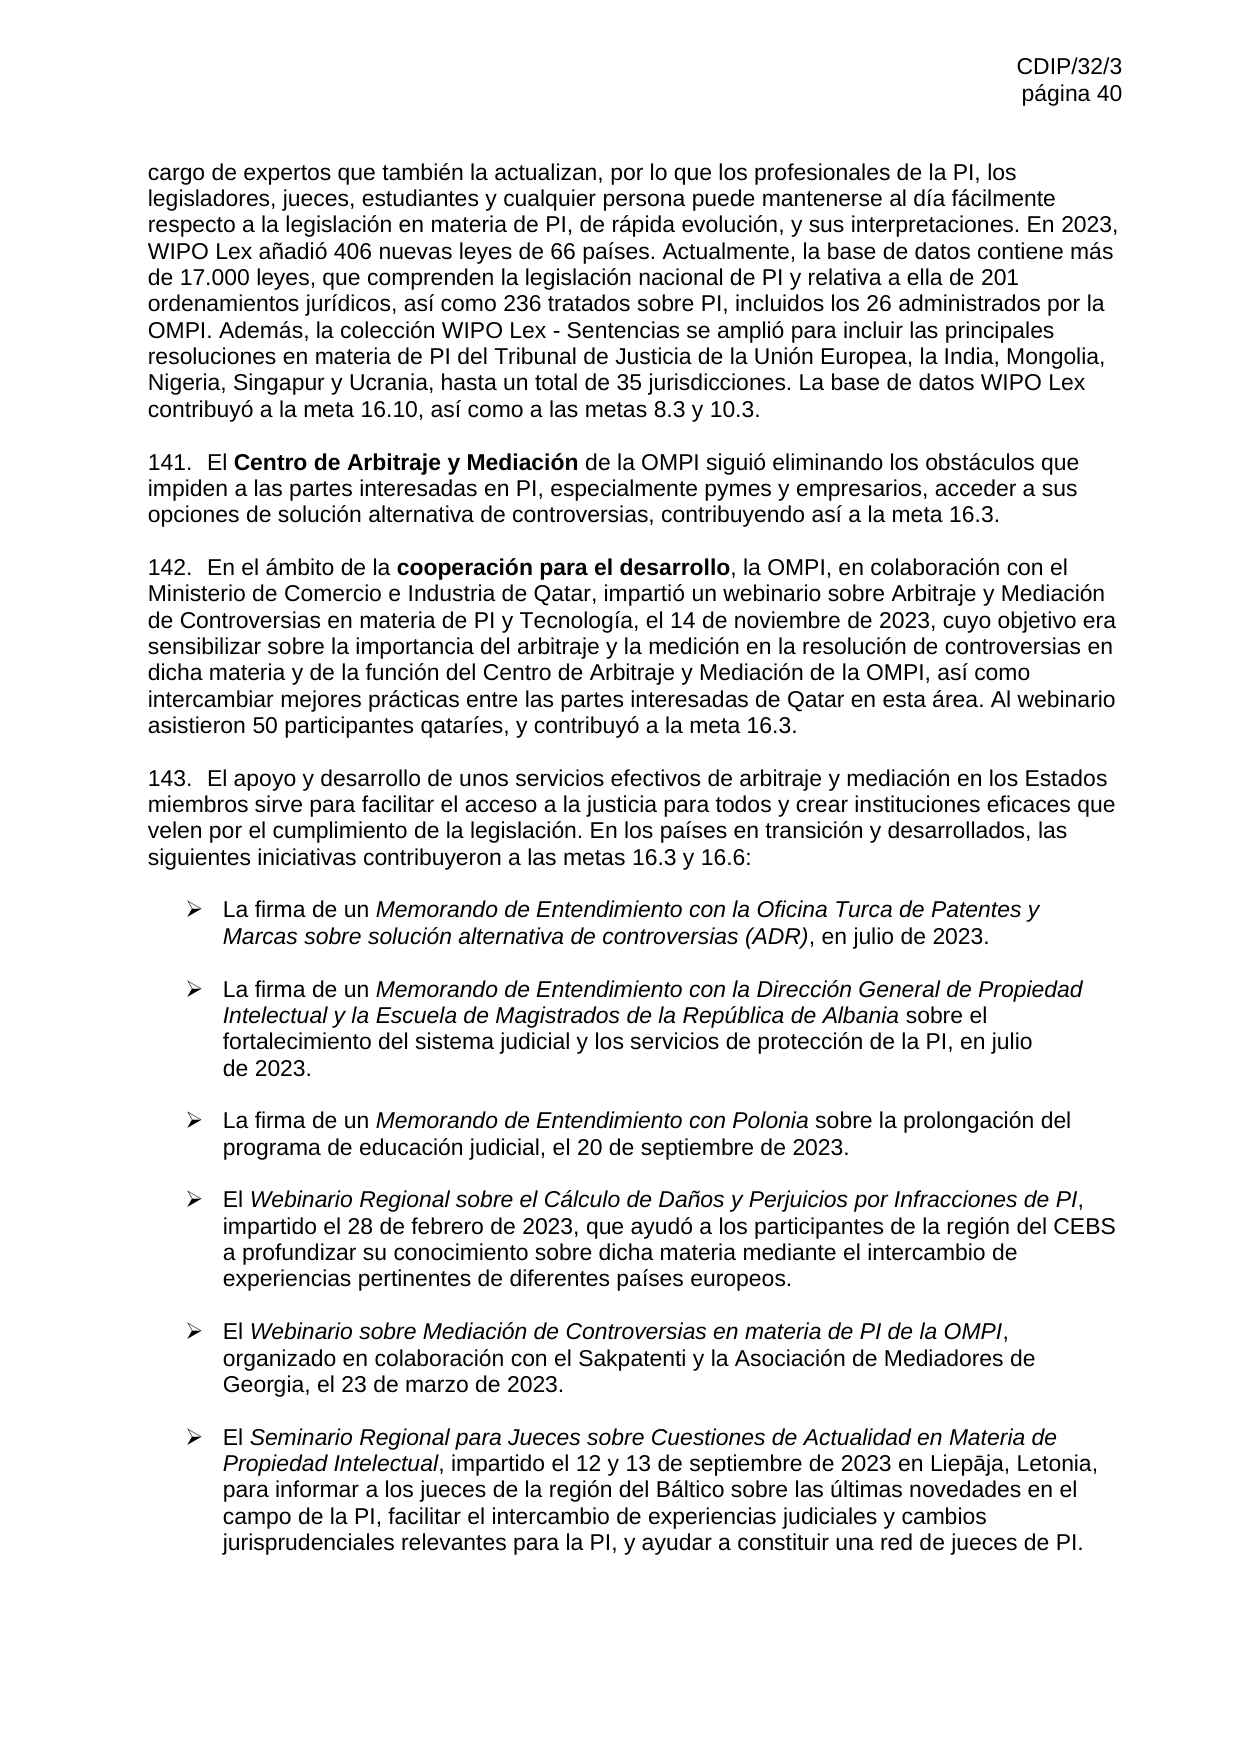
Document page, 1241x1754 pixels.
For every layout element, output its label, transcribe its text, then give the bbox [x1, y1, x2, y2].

list La firma de un Memorando de Entendimiento con Polonia sobre la prolongación del programa de educación judicial, el 20 de septiembre de 2023. [185, 1107, 1122, 1160]
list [148, 158, 1122, 422]
list El Webinario sobre Mediación de Controversias en materia de PI de la OMPI, organizado en colaboración con el Sakpatenti y la Asociación de Mediadores de Georgia, el 23 de marzo de 2023. [185, 1318, 1122, 1397]
list En el ámbito de la cooperación para el desarrollo, la OMPI, en colaboración con el Ministerio de Comercio e Industria de Qatar, impartió un webinario sobre Arbitraje y Mediación de Controversias en materia de PI y Tecnología, el 14 de noviembre de 2023, cuyo objetivo era sensibilizar sobre la importancia del arbitraje y la medición en la resolución de controversias en dicha materia y de la función del Centro de Arbitraje y Mediación de la OMPI, así como intercambiar mejores prácticas entre las partes interesadas de Qatar en esta área. Al webinario asistieron 50 participantes qataríes, y contribuyó a la meta 16.3. [148, 554, 1122, 738]
list El Centro de Arbitraje y Mediación de la OMPI siguió eliminando los obstáculos que impiden a las partes interesadas en PI, especialmente pymes y empresarios, acceder a sus opciones de solución alternativa de controversias, contribuyendo así a la meta 16.3. [148, 448, 1122, 527]
list La firma de un Memorando de Entendimiento con la Oficina Turca de Patentes y Marcas sobre solución alternativa de controversias (ADR), en julio de 2023. [185, 896, 1122, 949]
list El Seminario Regional para Jueces sobre Cuestiones de Actualidad en Materia de Propiedad Intelectual, impartido el 12 y 13 de septiembre de 2023 en Liepāja, Letonia, para informar a los jueces de la región del Báltico sobre las últimas novedades en el campo de la PI, facilitar el intercambio de experiencias judiciales y cambios jurisprudenciales relevantes para la PI, y ayudar a constituir una red de jueces de PI. [185, 1423, 1122, 1555]
list El Webinario Regional sobre el Cálculo de Daños y Perjuicios por Infracciones de PI, impartido el 28 de febrero de 2023, que ayudó a los participantes de la región del CEBS a profundizar su conocimiento sobre dicha materia mediante el intercambio de experiencias pertinentes de diferentes países europeos. [185, 1186, 1122, 1292]
list El apoyo y desarrollo de unos servicios efectivos de arbitraje y mediación en los Estados miembros sirve para facilitar el acceso a la justicia para todos y crear instituciones eficaces que velen por el cumplimiento de la legislación. En los países en transición y desarrollados, las siguientes iniciativas contribuyeron a las metas 16.3 y 16.6: [148, 765, 1122, 870]
list La firma de un Memorando de Entendimiento con la Dirección General de Propiedad Intelectual y la Escuela de Magistrados de la República de Albania sobre el fortalecimiento del sistema judicial y los servicios de protección de la PI, en julio de 2023. [185, 976, 1122, 1081]
